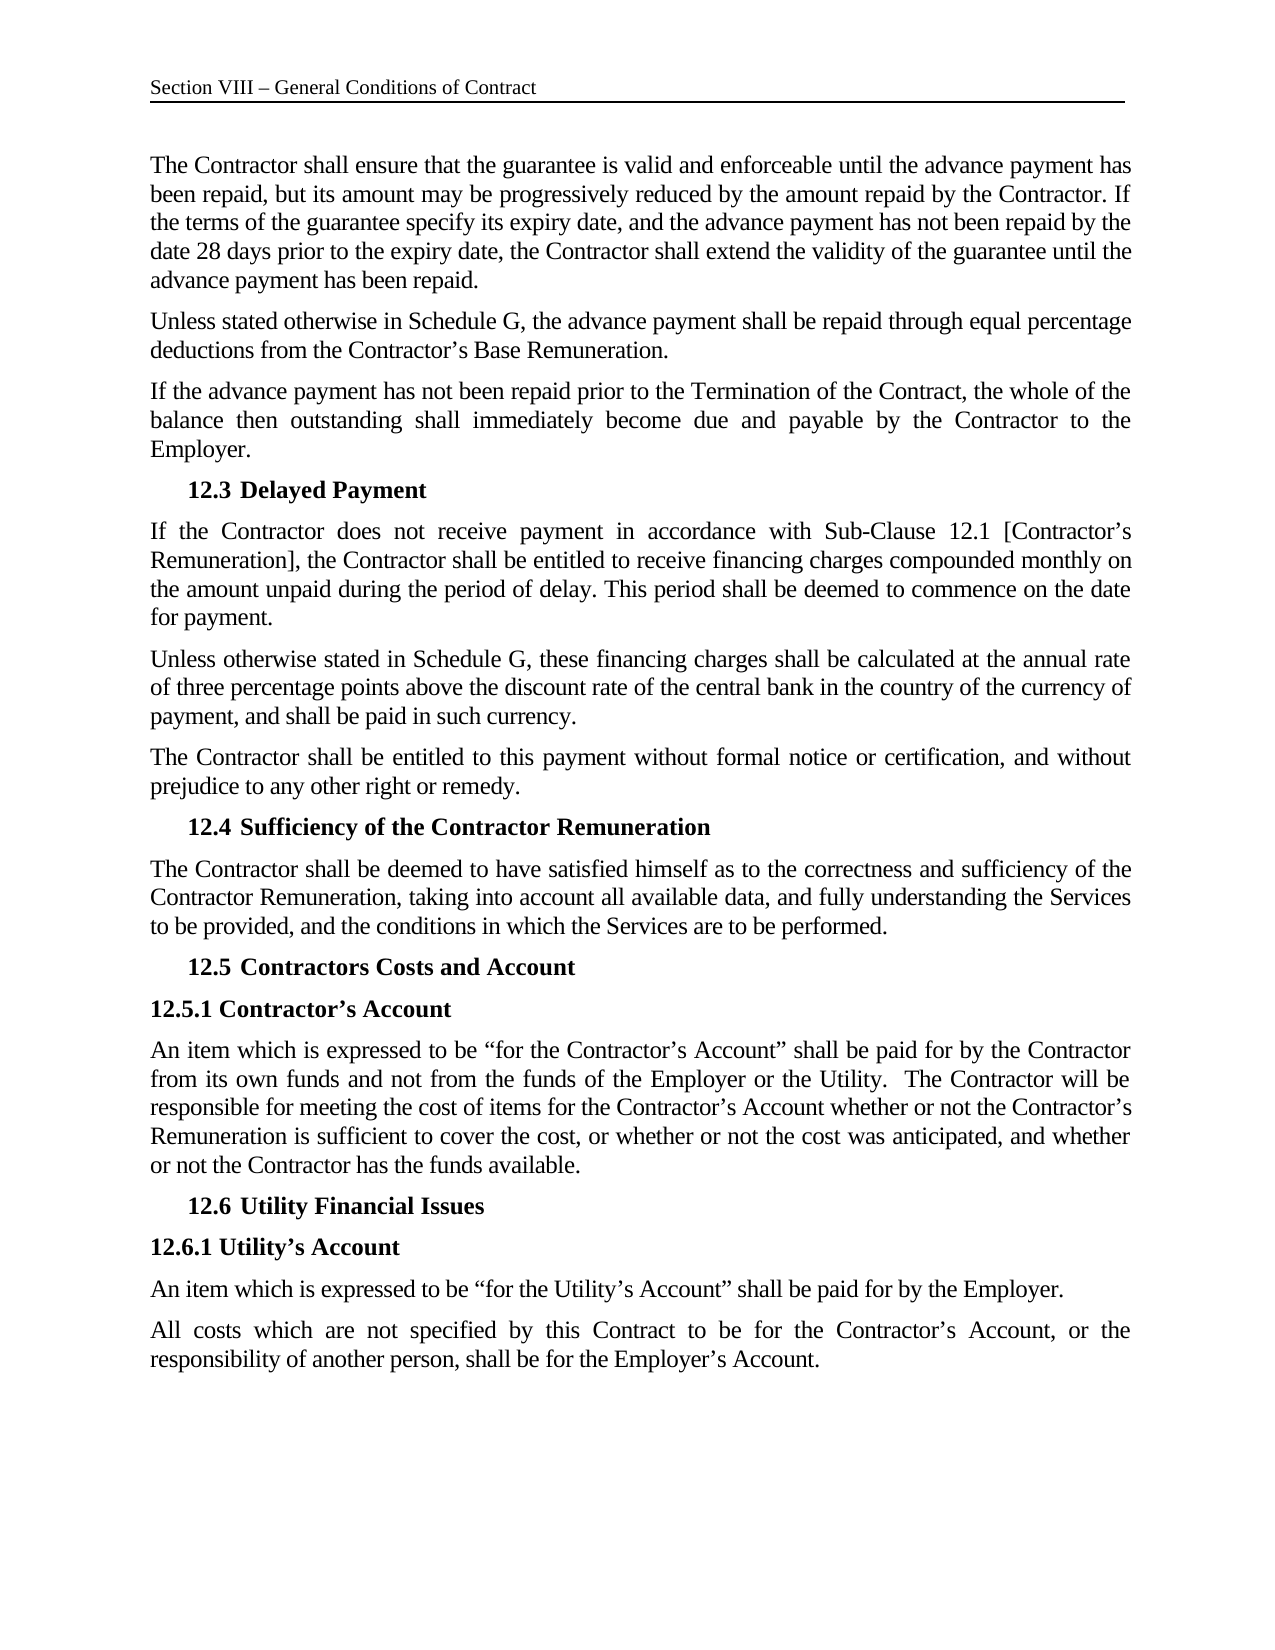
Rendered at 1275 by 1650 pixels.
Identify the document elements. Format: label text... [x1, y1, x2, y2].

text An item which is expressed to be “for the Contractor’s Account” shall be paid for by the Contractor from its own funds and not from the funds of the Employer or the Utility. The Contractor will be responsible for meeting the cost of items for the Contractor’s Account whether or not the Contractor’s Remuneration is sufficient to cover the cost, or whether or not the cost was anticipated, and whether or not the Contractor has the funds available. [150, 1035, 1132, 1179]
subtitle Contractors Costs and Account [187, 952, 1125, 981]
text If the advance payment has not been repaid prior to the Termination of the Contract, the whole of the balance then outstanding shall immediately become due and payable by the Contractor to the Employer. [150, 376, 1132, 462]
subtitle Delayed Payment [187, 475, 1125, 504]
subtitle Sufficiency of the Contractor Remuneration [187, 812, 1125, 841]
text All costs which are not specified by this Contract to be for the Contractor’s Account, or the responsibility of another person, shall be for the Employer’s Account. [150, 1315, 1132, 1372]
text Unless stated otherwise in Schedule G, the advance payment shall be repaid through equal percentage deductions from the Contractor’s Base Remuneration. [150, 306, 1132, 364]
subtitle 12.5.1 Contractor’s Account [150, 994, 1125, 1022]
text The Contractor shall be entitled to this payment without formal notice or certification, and without prejudice to any other right or remedy. [150, 742, 1132, 800]
subtitle 12.6.1 Utility’s Account [150, 1232, 1125, 1261]
text If the Contractor does not receive payment in accordance with Sub-Clause 12.1 [Contractor’s Remuneration], the Contractor shall be entitled to receive financing charges compounded monthly on the amount unpaid during the period of delay. This period shall be deemed to commence on the date for payment. [150, 516, 1132, 631]
text Unless otherwise stated in Schedule G, these financing charges shall be calculated at the annual rate of three percentage points above the discount rate of the central bank in the country of the currency of payment, and shall be paid in such currency. [150, 644, 1132, 730]
text An item which is expressed to be “for the Utility’s Account” shall be paid for by the Employer. [150, 1274, 1132, 1302]
text The Contractor shall be deemed to have satisfied himself as to the correctness and sufficiency of the Contractor Remuneration, taking into account all available data, and fully understanding the Services to be provided, and the conditions in which the Services are to be performed. [150, 854, 1132, 940]
subtitle Utility Financial Issues [187, 1191, 1125, 1220]
text The Contractor shall ensure that the guarantee is valid and enforceable until the advance payment has been repaid, but its amount may be progressively reduced by the amount repaid by the Contractor. If the terms of the guarantee specify its expiry date, and the advance payment has not been repaid by the date 28 days prior to the expiry date, the Contractor shall extend the validity of the guarantee until the advance payment has been repaid. [150, 150, 1132, 294]
